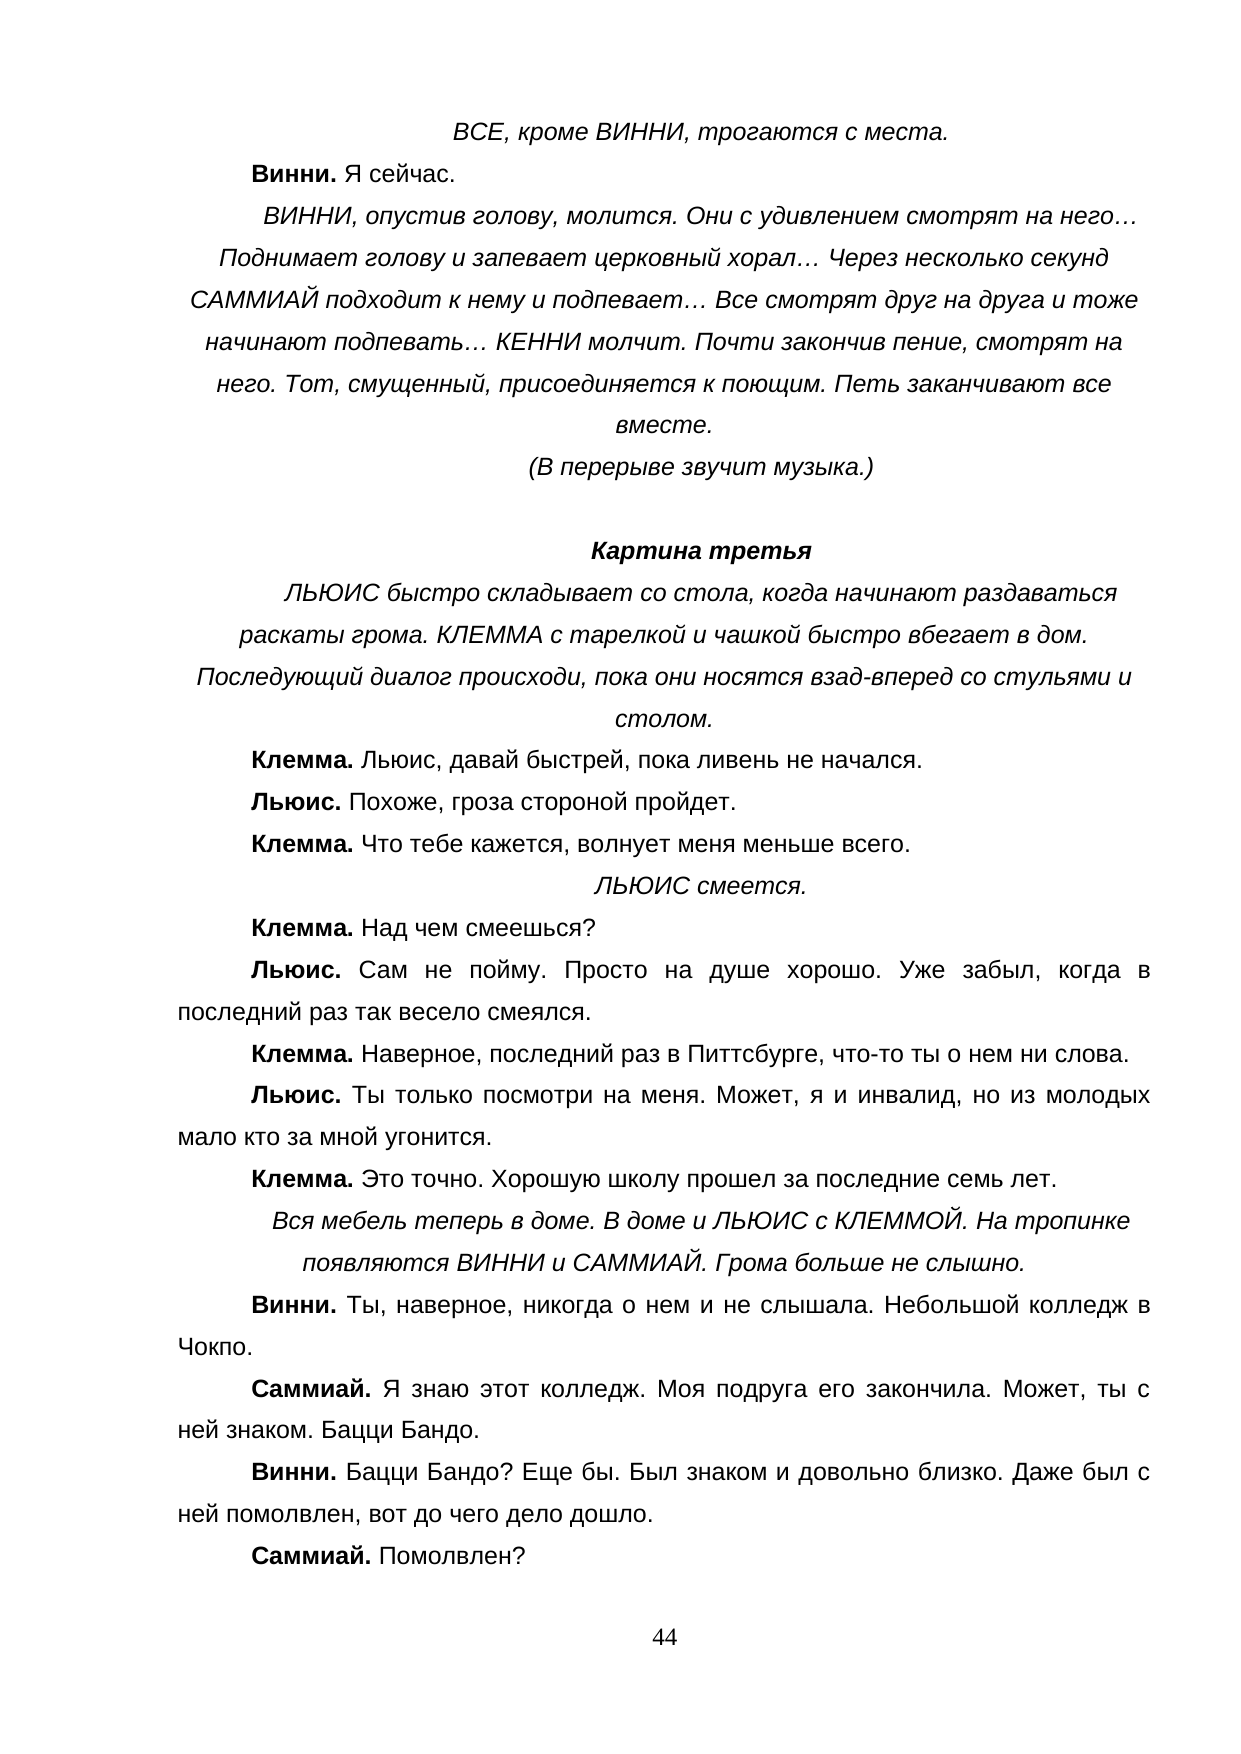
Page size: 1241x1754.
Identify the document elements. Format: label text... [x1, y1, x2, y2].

text ЛЬЮИС быстро складывает со стола, когда начинают раздаваться раскаты грома. КЛЕММА с тарелкой и чашкой быстро вбегает в дом. Последующий диалог происходи, пока они носятся взад-вперед со стульями и столом. [177, 579, 1152, 732]
text ВСЕ, кроме ВИННИ, трогаются с места. [177, 118, 1152, 146]
text Клемма. Что тебе кажется, волнует меня меньше всего. [177, 830, 1152, 858]
text Клемма. Наверное, последний раз в Питтсбурге, что-то ты о нем ни слова. [177, 1039, 1152, 1067]
text Винни. Ты, наверное, никогда о нем и не слышала. Небольшой колледж в Чокпо. [177, 1291, 1152, 1360]
text Клемма. Над чем смеешься? [177, 914, 1152, 942]
text Клемма. Льюис, давай быстрей, пока ливень не начался. [177, 746, 1152, 774]
text Вся мебель теперь в доме. В доме и ЛЬЮИС с КЛЕММОЙ. На тропинке появляются ВИННИ и САММИАЙ. Грома больше не слышно. [177, 1207, 1152, 1277]
text Винни. Бацци Бандо? Еще бы. Был знаком и довольно близко. Даже был с ней помолвлен, вот до чего дело дошло. [177, 1458, 1152, 1528]
text Саммиай. Помолвлен? [177, 1542, 1152, 1570]
text Клемма. Это точно. Хорошую школу прошел за последние семь лет. [177, 1165, 1152, 1193]
text Винни. Я сейчас. [177, 160, 1152, 188]
text Саммиай. Я знаю этот колледж. Моя подруга его закончила. Может, ты с ней знаком. Бацци Бандо. [177, 1374, 1152, 1444]
text Льюис. Ты только посмотри на меня. Может, я и инвалид, но из молодых мало кто за мной угонится. [177, 1081, 1152, 1151]
text ВИННИ, опустив голову, молится. Они с удивлением смотрят на него… Поднимает голову и запевает церковный хорал… Через несколько секунд САММИАЙ подходит к нему и подпевает… Все смотрят друг на друга и тоже начинают подпевать… КЕННИ молчит. Почти закончив пение, смотрят на него. Тот, смущенный, присоединяется к поющим. Петь заканчивают все вместе. [177, 202, 1152, 439]
text Льюис. Похоже, гроза стороной пройдет. [177, 788, 1152, 816]
text ЛЬЮИС смеется. [177, 872, 1152, 900]
text (В перерыве звучит музыка.) [177, 453, 1152, 481]
text Картина третья [177, 537, 1152, 565]
text Льюис. Сам не пойму. Просто на душе хорошо. Уже забыл, когда в последний раз так весело смеялся. [177, 956, 1152, 1025]
